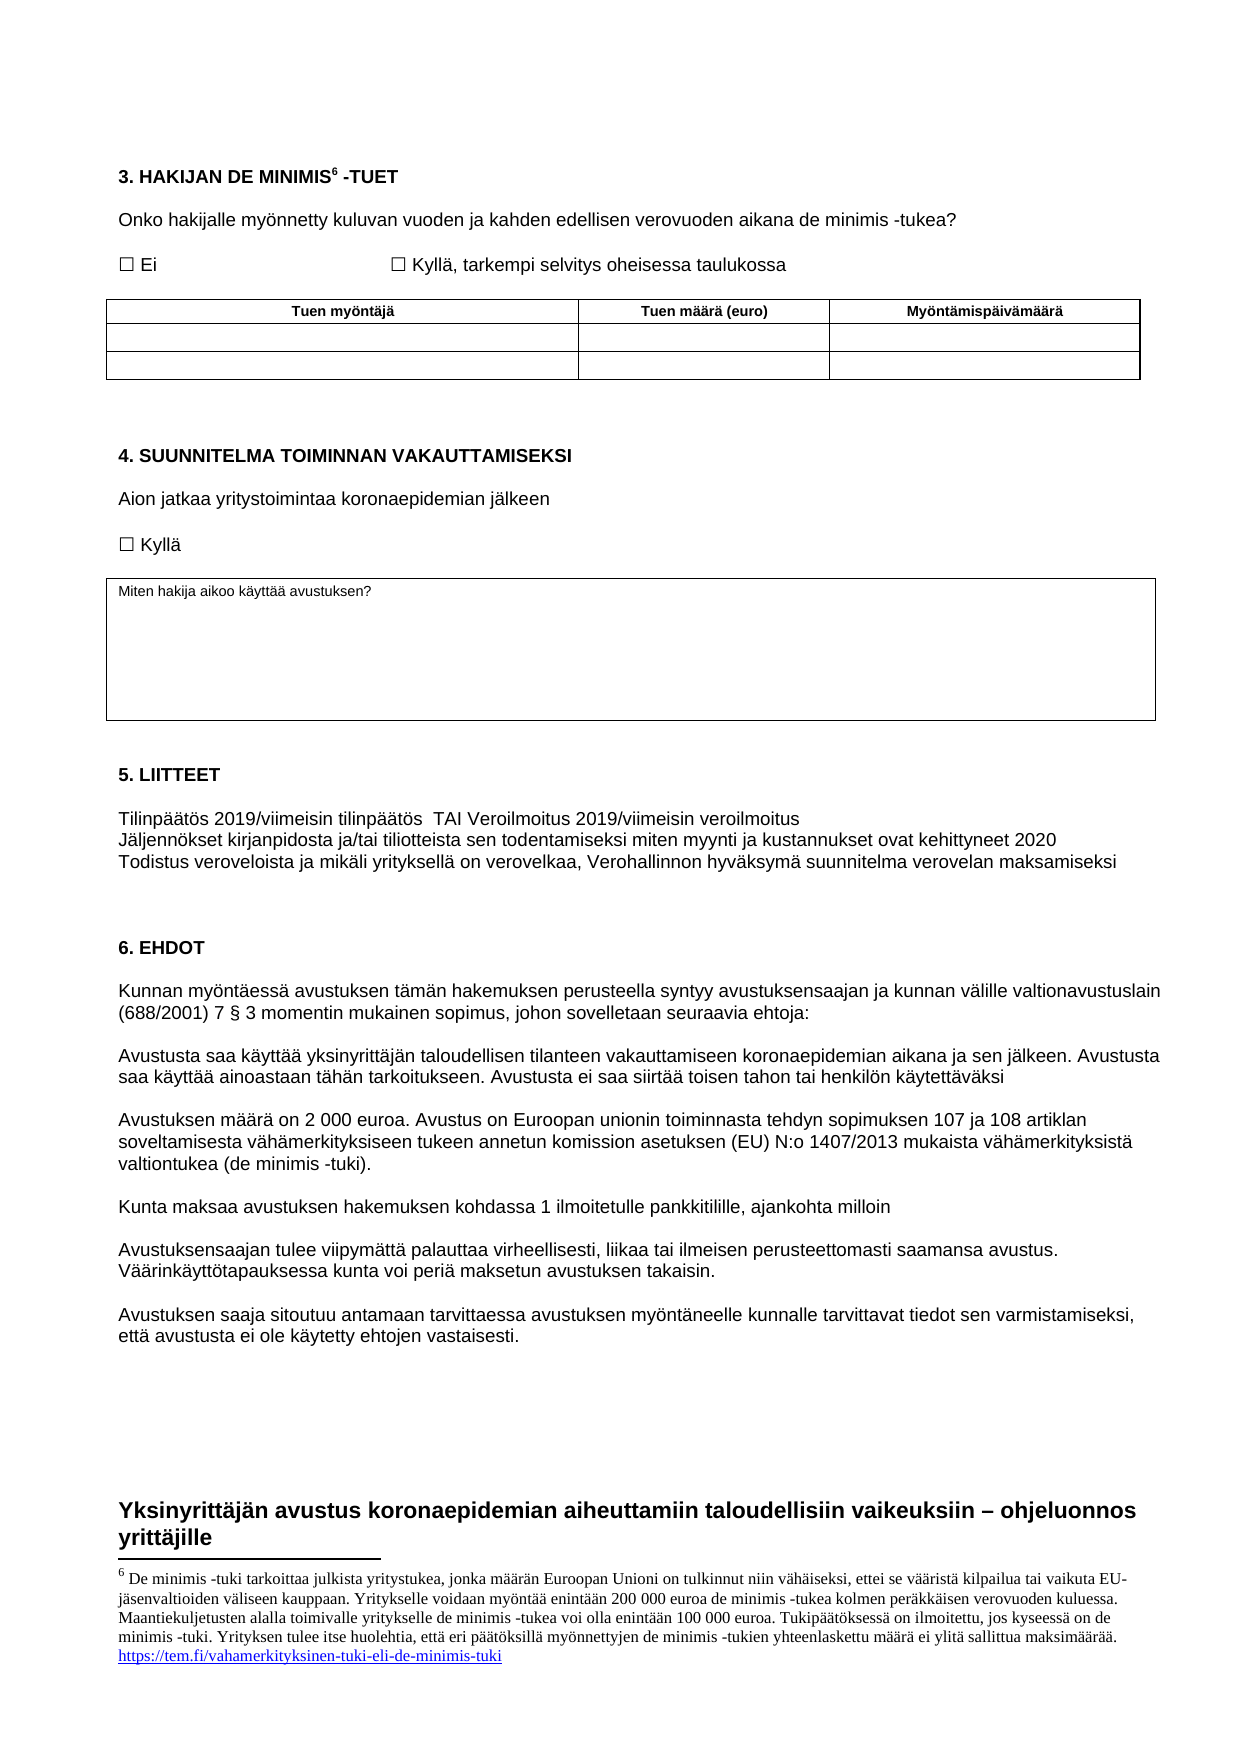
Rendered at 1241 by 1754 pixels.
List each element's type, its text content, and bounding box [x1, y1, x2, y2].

text Aion jatkaa yritystoimintaa koronaepidemian jälkeen [118, 488, 1167, 510]
list Avustuksen saaja sitoutuu antamaan tarvittaessa avustuksen myöntäneelle kunnalle tarvittavat tiedot sen varmistamiseksi, että avustusta ei ole käytetty ehtojen vastaisesti. [118, 1303, 1167, 1346]
table_header Miten hakija aikoo käyttää avustuksen? [107, 579, 1155, 720]
text Tilinpäätös 2019/viimeisin tilinpäätös TAI Veroilmoitus 2019/viimeisin veroilmoitus [118, 807, 1167, 829]
text Kyllä [118, 531, 1167, 557]
list Kunta maksaa avustuksen hakemuksen kohdassa 1 ilmoitetulle pankkitilille, ajankohta milloin [118, 1196, 1167, 1217]
table_cell [107, 352, 578, 379]
text Jäljennökset kirjanpidosta ja/tai tiliotteista sen todentamiseksi miten myynti ja kustannukset ovat kehittyneet 2020 [118, 829, 1167, 851]
text 5. LIITTEET [118, 764, 1167, 786]
table_cell [830, 352, 1139, 379]
text Onko hakijalle myönnetty kuluvan vuoden ja kahden edellisen verovuoden aikana de minimis -tukea? [118, 208, 1167, 230]
table_cell [107, 324, 578, 351]
text Avustusta saa käyttää yksinyrittäjän taloudellisen tilanteen vakauttamiseen koronaepidemian aikana ja sen jälkeen. Avustusta saa käyttää ainoastaan tähän tarkoitukseen. Avustusta ei saa siirtää toisen tahon tai henkilön käytettäväksi [118, 1044, 1167, 1088]
text Kunnan myöntäessä avustuksen tämän hakemuksen perusteella syntyy avustuksensaajan ja kunnan välille valtionavustuslain (688/2001) 7 § 3 momentin mukainen sopimus, johon sovelletaan seuraavia ehtoja: [118, 980, 1167, 1023]
text 6. EHDOT [118, 937, 1167, 958]
table_cell [579, 324, 829, 351]
list Avustuksensaajan tulee viipymättä palauttaa virheellisesti, liikaa tai ilmeisen perusteettomasti saamansa avustus. Väärinkäyttötapauksessa kunta voi periä maksetun avustuksen takaisin. [118, 1239, 1167, 1282]
text Yksinyrittäjän avustus koronaepidemian aiheuttamiin taloudellisiin vaikeuksiin – ohjeluonnos yrittäjille [118, 1497, 1167, 1550]
table_cell [830, 324, 1139, 351]
table_header Tuen määrä (euro) [579, 300, 829, 322]
table_header Tuen myöntäjä [107, 300, 578, 322]
table_header Myöntämispäivämäärä [830, 300, 1139, 322]
table_cell [579, 352, 829, 379]
text 3. HAKIJAN DE MINIMIS -TUET [118, 165, 1167, 187]
text Ei Kyllä, tarkempi selvitys oheisessa taulukossa [118, 252, 1167, 277]
list Avustuksen määrä on 2 000 euroa. Avustus on Euroopan unionin toiminnasta tehdyn sopimuksen 107 ja 108 artiklan soveltamisesta vähämerkityksiseen tukeen annetun komission asetuksen (EU) N:o 1407/2013 mukaista vähämerkityksistä valtiontukea (de minimis -tuki). [118, 1109, 1167, 1174]
text 4. SUUNNITELMA TOIMINNAN VAKAUTTAMISEKSI [118, 445, 1167, 467]
text Todistus veroveloista ja mikäli yrityksellä on verovelkaa, Verohallinnon hyväksymä suunnitelma verovelan maksamiseksi [118, 851, 1167, 872]
